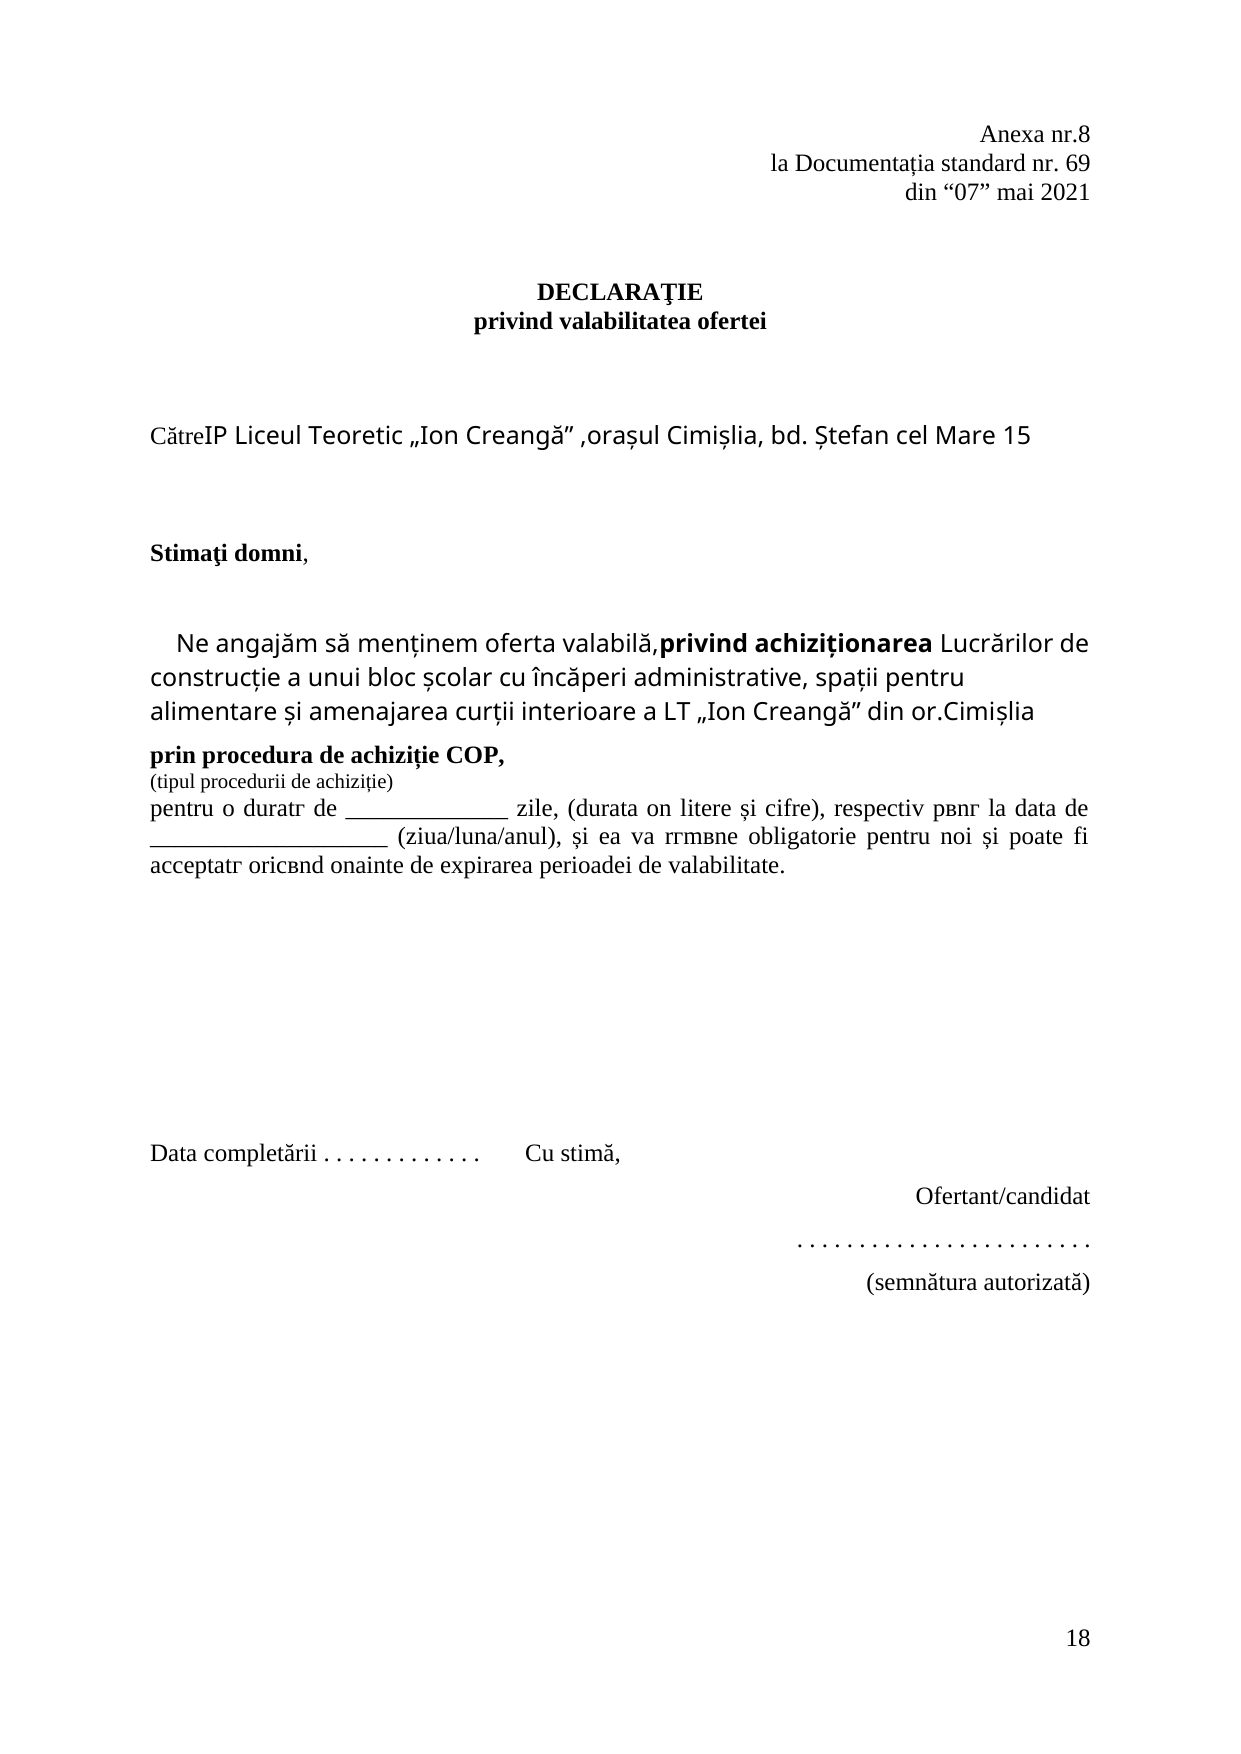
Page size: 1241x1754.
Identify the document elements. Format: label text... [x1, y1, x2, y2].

text la Documentația standard nr. 69 [150, 148, 1090, 177]
text pentru o duratг de _____________ zile, (durata оn litere și cifre), respectiv pвnг la data de ___________________ (ziua/luna/anul), și ea va rгmвne obligatorie pentru noi și poate fi acceptatг oricвnd оnainte de expirarea perioadei de valabilitate. [150, 793, 1090, 879]
text Stimaţi domni, [150, 538, 1090, 567]
text (semnătura autorizată) [150, 1267, 1090, 1296]
text . . . . . . . . . . . . . . . . . . . . . . . . [150, 1224, 1090, 1253]
subtitle DECLARAŢIE [150, 277, 1090, 306]
text Ofertant/candidat [150, 1181, 1090, 1209]
text privind valabilitatea ofertei [150, 306, 1090, 335]
text Data completării . . . . . . . . . . . . . Cu stimă, [150, 1138, 1090, 1166]
text prin procedura de achiziție COP, (tipul procedurii de achiziție) [150, 740, 1090, 793]
text Ne angajăm să menținem oferta valabilă,privind achiziționarea Lucrărilor de construcție a unui bloc școlar cu încăperi administrative, spații pentru alimentare și amenajarea curții interioare a LT „Ion Creangă” din or.Cimişlia [150, 625, 1090, 727]
text Anexa nr.8 [150, 119, 1090, 148]
text din “07” mai 2021 [150, 177, 1090, 206]
text CătreIP Liceul Teoretic „Ion Creangă” ,orașul Cimișlia, bd. Ștefan cel Mare 15 [150, 417, 1090, 452]
